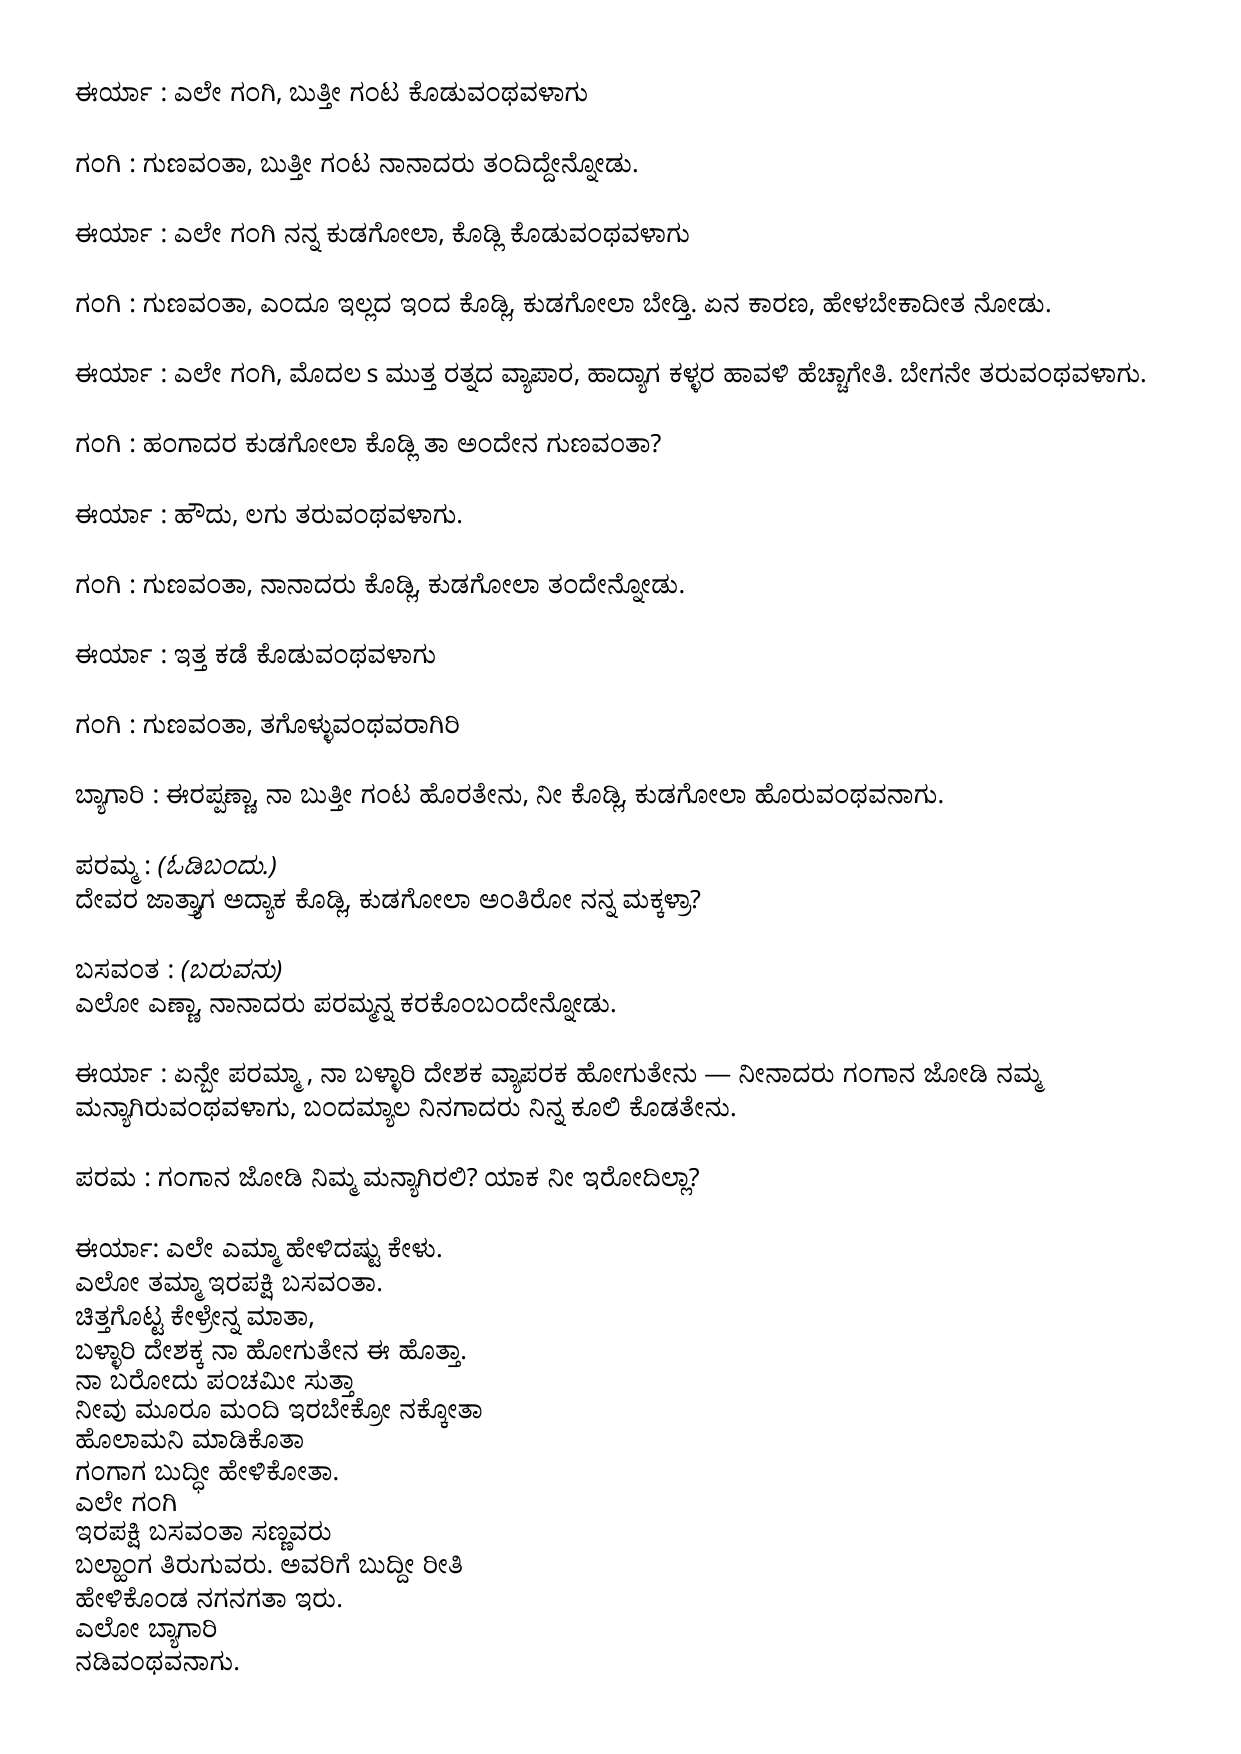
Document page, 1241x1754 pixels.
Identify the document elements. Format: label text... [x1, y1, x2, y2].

text ಗಂಗಿ : ಗುಣವಂತಾ, ಎಂದೂ ಇಲ್ಲದ ಇಂದ ಕೊಡ್ಲಿ, ಕುಡಗೋಲಾ ಬೇಡ್ತಿ. ಏನ ಕಾರಣ, ಹೇಳಬೇಕಾದೀತ ನೋಡು. [75, 286, 1165, 320]
text ಗಂಗಿ : ಗುಣವಂತಾ, ಬುತ್ತೀ ಗಂಟ ನಾನಾದರು ತಂದಿದ್ದೇನ್ನೋಡು. [75, 145, 1165, 179]
text ಈರ್ಯಾ : ಎಲೇ ಗಂಗಿ ನನ್ನ ಕುಡಗೋಲಾ, ಕೊಡ್ಲಿ ಕೊಡುವಂಥವಳಾಗು [75, 215, 1165, 249]
text ಈರ್ಯಾ: ಎಲೇ ಎಮ್ಮಾ ಹೇಳಿದಷ್ಟು ಕೇಳು. ಎಲೋ ತಮ್ಮಾ ಇರಪಕ್ಷಿ ಬಸವಂತಾ. ಚಿತ್ತಗೊಟ್ಟ ಕೇಳ್ರೇನ್ನ ಮಾತಾ, ಬಳ್ಳಾರಿ ದೇಶಕ್ಕ ನಾ ಹೋಗುತೇನ ಈ ಹೊತ್ತಾ. ನಾ ಬರೋದು ಪಂಚಮೀ ಸುತ್ತಾ ನೀವು ಮೂರೂ ಮಂದಿ ಇರಬೇಕ್ರೋ ನಕ್ಕೋತಾ ಹೊಲಾಮನಿ ಮಾಡಿಕೊತಾ ಗಂಗಾಗ ಬುದ್ಧೀ ಹೇಳಿಕೋತಾ. ಎಲೇ ಗಂಗಿ ಇರಪಕ್ಷಿ ಬಸವಂತಾ ಸಣ್ಣವರು ಬಲ್ಹಾಂಗ ತಿರುಗುವರು. ಅವರಿಗೆ ಬುದ್ದೀ ರೀತಿ ಹೇಳಿಕೊಂಡ ನಗನಗತಾ ಇರು. ಎಲೋ ಬ್ಯಾಗಾರಿ ನಡಿವಂಥವನಾಗು. [75, 1230, 1165, 1678]
text ಈರ್ಯಾ : ಇತ್ತ ಕಡೆ ಕೊಡುವಂಥವಳಾಗು [75, 637, 1165, 671]
text ಪರಮ್ಮ : (ಓಡಿಬಂದು.) ದೇವರ ಜಾತ್ರ್ಯಾಗ ಅದ್ಯಾಕ ಕೊಡ್ಲಿ, ಕುಡಗೋಲಾ ಅಂತಿರೋ ನನ್ನ ಮಕ್ಕಳ್ರಾ? [75, 847, 1165, 915]
text ಈರ್ಯಾ : ಎಲೇ ಗಂಗಿ, ಮೊದಲs ಮುತ್ತ ರತ್ನದ ವ್ಯಾಪಾರ, ಹಾದ್ಯಾಗ ಕಳ್ಳರ ಹಾವಳಿ ಹೆಚ್ಚಾಗೇತಿ. ಬೇಗನೇ ತರುವಂಥವಳಾಗು. [75, 356, 1165, 390]
text ಬಸವಂತ : (ಬರುವನು) ಎಲೋ ಎಣ್ಣಾ, ನಾನಾದರು ಪರಮ್ಮನ್ನ ಕರಕೊಂಬಂದೇನ್ನೋಡು. [75, 952, 1165, 1020]
text ಪರಮ : ಗಂಗಾನ ಜೋಡಿ ನಿಮ್ಮ ಮನ್ಯಾಗಿರಲಿ? ಯಾಕ ನೀ ಇರೋದಿಲ್ಲಾ? [75, 1160, 1165, 1194]
text ಬ್ಯಾಗಾರಿ : ಈರಪ್ಪಣ್ಣಾ, ನಾ ಬುತ್ತೀ ಗಂಟ ಹೊರತೇನು, ನೀ ಕೊಡ್ಲಿ, ಕುಡಗೋಲಾ ಹೊರುವಂಥವನಾಗು. [75, 777, 1165, 811]
text ಗಂಗಿ : ಹಂಗಾದರ ಕುಡಗೋಲಾ ಕೊಡ್ಲಿ ತಾ ಅಂದೇನ ಗುಣವಂತಾ? [75, 426, 1165, 460]
text ಈರ್ಯಾ : ಹೌದು, ಲಗು ತರುವಂಥವಳಾಗು. [75, 496, 1165, 530]
text ಈರ್ಯಾ : ಎಲೇ ಗಂಗಿ, ಬುತ್ತೀ ಗಂಟ ಕೊಡುವಂಥವಳಾಗು [75, 75, 1165, 109]
text ಗಂಗಿ : ಗುಣವಂತಾ, ನಾನಾದರು ಕೊಡ್ಲಿ, ಕುಡಗೋಲಾ ತಂದೇನ್ನೋಡು. [75, 566, 1165, 601]
text ಈರ್ಯಾ : ಏನ್ಬೇ ಪರಮ್ಮಾ , ನಾ ಬಳ್ಳಾರಿ ದೇಶಕ ವ್ಯಾಪರಕ ಹೋಗುತೇನು ― ನೀನಾದರು ಗಂಗಾನ ಜೋಡಿ ನಮ್ಮ ಮನ್ಯಾಗಿರುವಂಥವಳಾಗು, ಬಂದಮ್ಯಾಲ ನಿನಗಾದರು ನಿನ್ನ ಕೂಲಿ ಕೊಡತೇನು. [75, 1056, 1165, 1124]
text ಗಂಗಿ : ಗುಣವಂತಾ, ತಗೊಳ್ಳುವಂಥವರಾಗಿರಿ [75, 707, 1165, 741]
